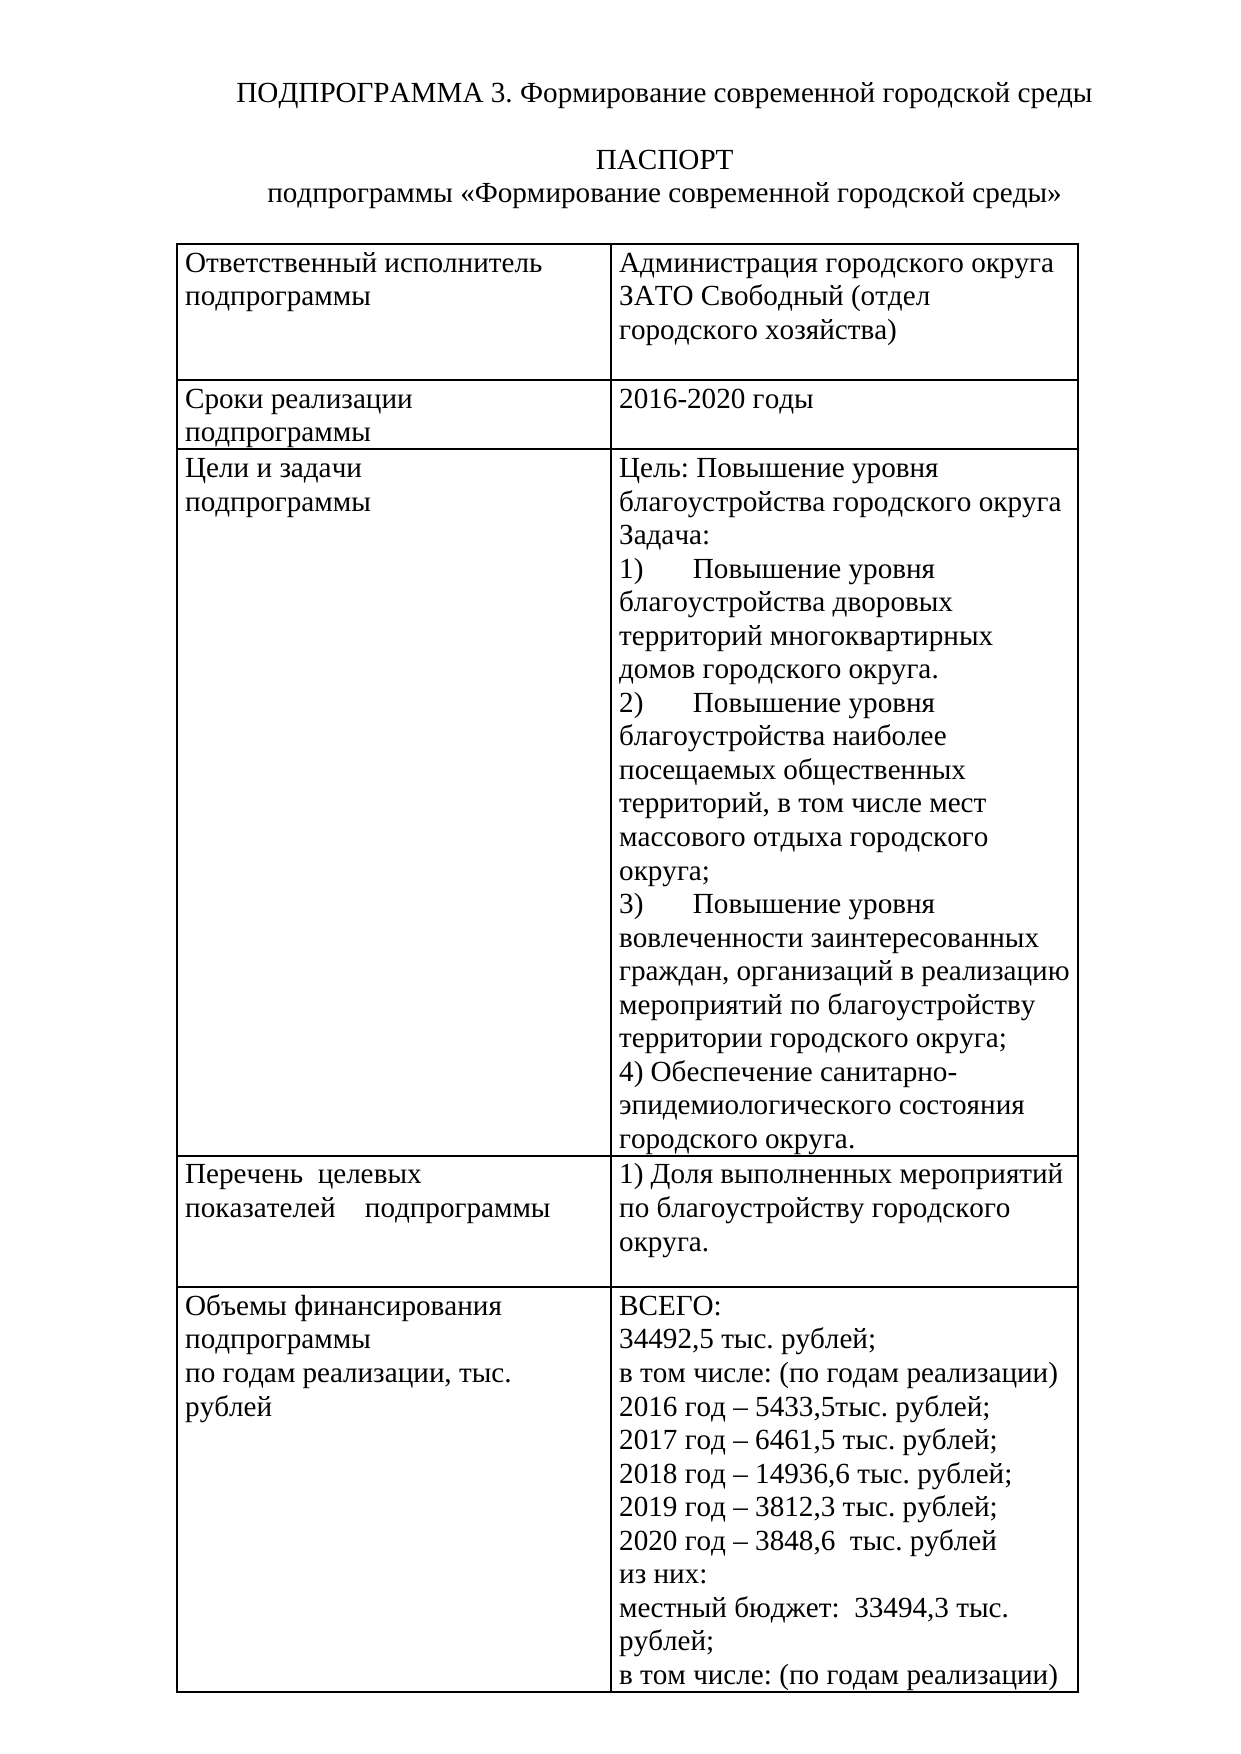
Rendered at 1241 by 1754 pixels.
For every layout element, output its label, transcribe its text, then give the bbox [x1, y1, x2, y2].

table_header Ответственный исполнитель подпрограммы [178, 245, 610, 379]
table_cell Перечень целевых показателей подпрограммы [178, 1157, 610, 1286]
table_cell Сроки реализации подпрограммы [178, 381, 610, 448]
table_cell 1) Доля выполненных мероприятий по благоустройству городского округа. [612, 1157, 1077, 1286]
text ПАСПОРТ [177, 142, 1152, 176]
table_cell Цель: Повышение уровня благоустройства городского округа Задача: 1) Повышение уровня благоустройства дворовых территорий многоквартирных домов городского округа. 2) Повышение уровня благоустройства наиболее посещаемых общественных территорий, в том числе мест массового отдыха городского округа; 3) Повышение уровня вовлеченности заинтересованных граждан, организаций в реализацию мероприятий по благоустройству территории городского округа; 4) Обеспечение санитарно-эпидемиологического состояния городского округа. [612, 450, 1077, 1154]
text ПОДПРОГРАММА 3. Формирование современной городской среды [177, 75, 1152, 108]
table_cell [178, 1288, 610, 1691]
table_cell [612, 1288, 1077, 1691]
table_header Администрация городского округа ЗАТО Свободный (отдел городского хозяйства) [612, 245, 1077, 379]
table_cell 2016-2020 годы [612, 381, 1077, 448]
text подпрограммы «Формирование современной городской среды» [177, 176, 1152, 209]
table_cell Цели и задачи подпрограммы [178, 450, 610, 1154]
